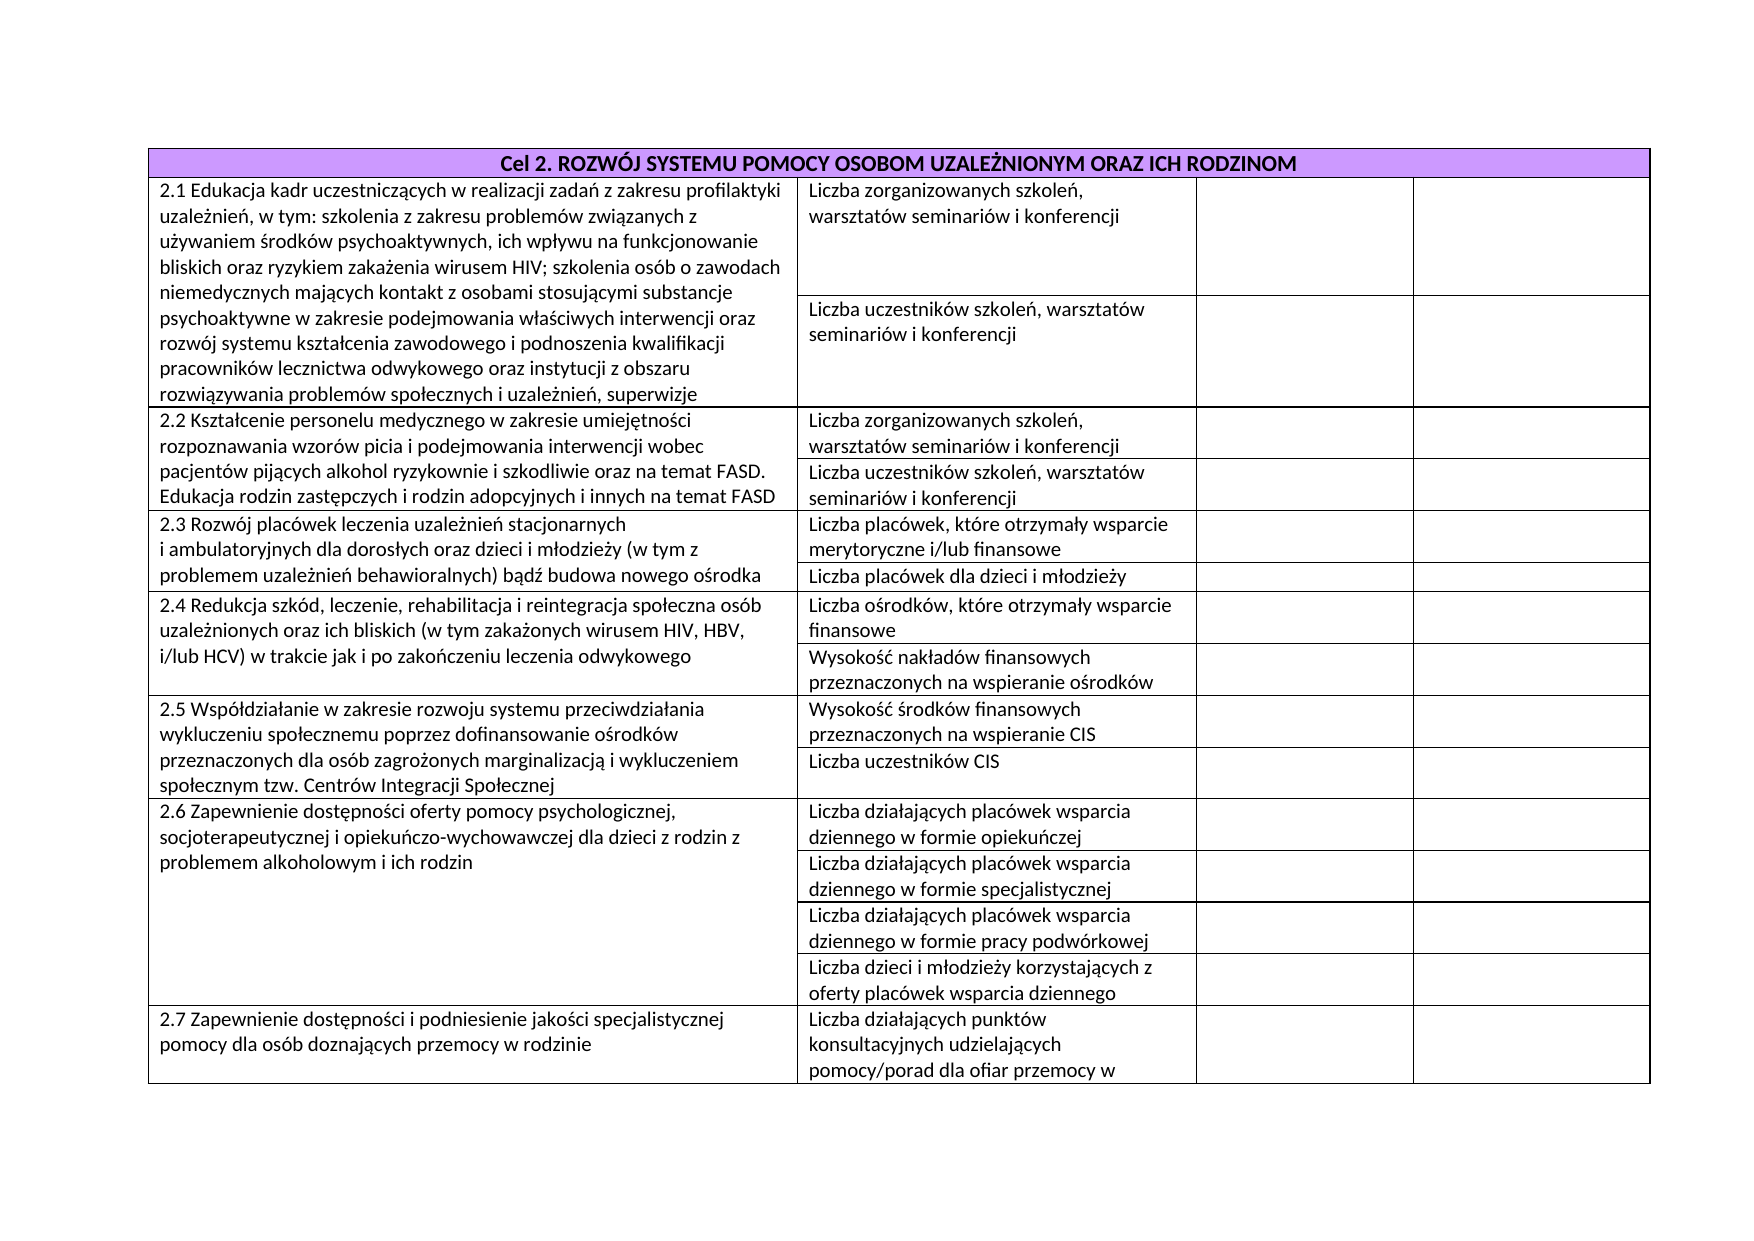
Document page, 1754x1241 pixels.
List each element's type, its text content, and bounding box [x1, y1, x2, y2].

table_cell [1197, 563, 1413, 591]
table_cell [1197, 511, 1413, 562]
table_cell [1197, 592, 1413, 643]
table_cell Liczba zorganizowanych szkoleń, warsztatów seminariów i konferencji [798, 408, 1196, 458]
table_cell 2.6 Zapewnienie dostępności oferty pomocy psychologicznej, socjoterapeutycznej i opiekuńczo-wychowawczej dla dzieci z rodzin z problemem alkoholowym i ich rodzin [149, 799, 797, 1005]
table_cell 2.3 Rozwój placówek leczenia uzależnień stacjonarnych i ambulatoryjnych dla dorosłych oraz dzieci i młodzieży (w tym z problemem uzależnień behawioralnych) bądź budowa nowego ośrodka [149, 511, 797, 591]
table_cell [1414, 1006, 1649, 1082]
table_cell Liczba uczestników szkoleń, warsztatów seminariów i konferencji [798, 296, 1196, 406]
table_cell [1414, 408, 1649, 458]
table_cell 2.5 Współdziałanie w zakresie rozwoju systemu przeciwdziałania wykluczeniu społecznemu poprzez dofinansowanie ośrodków przeznaczonych dla osób zagrożonych marginalizacją i wykluczeniem społecznym tzw. Centrów Integracji Społecznej [149, 696, 797, 798]
table_cell [1197, 296, 1413, 406]
table_cell [1197, 799, 1413, 849]
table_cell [798, 1006, 1196, 1082]
table_cell 2.4 Redukcja szkód, leczenie, rehabilitacja i reintegracja społeczna osób uzależnionych oraz ich bliskich (w tym zakażonych wirusem HIV, HBV, i/lub HCV) w trakcie jak i po zakończeniu leczenia odwykowego [149, 592, 797, 695]
table_cell Liczba placówek dla dzieci i młodzieży [798, 563, 1196, 591]
table_cell [1414, 644, 1649, 695]
table_cell [1414, 851, 1649, 901]
table_cell [1414, 459, 1649, 510]
table_cell Liczba ośrodków, które otrzymały wsparcie finansowe [798, 592, 1196, 643]
table_cell [1414, 748, 1649, 798]
table_cell [1197, 696, 1413, 747]
table_cell Liczba działających placówek wsparcia dziennego w formie pracy podwórkowej [798, 903, 1196, 953]
table_cell Liczba zorganizowanych szkoleń, warsztatów seminariów i konferencji [798, 178, 1196, 295]
table_cell Liczba działających placówek wsparcia dziennego w formie specjalistycznej [798, 851, 1196, 901]
table_cell Liczba uczestników szkoleń, warsztatów seminariów i konferencji [798, 459, 1196, 510]
table_cell [1197, 954, 1413, 1005]
table_cell [1197, 903, 1413, 953]
table_cell [1414, 903, 1649, 953]
table_cell Cel 2. ROZWÓJ SYSTEMU POMOCY OSOBOM UZALEŻNIONYM ORAZ ICH RODZINOM [149, 149, 1649, 177]
table_cell [1197, 851, 1413, 901]
table_cell 2.2 Kształcenie personelu medycznego w zakresie umiejętności rozpoznawania wzorów picia i podejmowania interwencji wobec pacjentów pijących alkohol ryzykownie i szkodliwie oraz na temat FASD. Edukacja rodzin zastępczych i rodzin adopcyjnych i innych na temat FASD [149, 408, 797, 510]
table_cell [1197, 178, 1413, 295]
table_cell [1414, 592, 1649, 643]
table_cell [1197, 408, 1413, 458]
table_cell Wysokość środków finansowych przeznaczonych na wspieranie CIS [798, 696, 1196, 747]
table_cell Liczba działających placówek wsparcia dziennego w formie opiekuńczej [798, 799, 1196, 849]
table_cell Liczba uczestników CIS [798, 748, 1196, 798]
table_cell Liczba placówek, które otrzymały wsparcie merytoryczne i/lub finansowe [798, 511, 1196, 562]
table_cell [149, 1006, 797, 1082]
table_cell [1414, 511, 1649, 562]
table_cell Liczba dzieci i młodzieży korzystających z oferty placówek wsparcia dziennego [798, 954, 1196, 1005]
table_cell [1414, 799, 1649, 849]
table_cell [1197, 1006, 1413, 1082]
table_cell 2.1 Edukacja kadr uczestniczących w realizacji zadań z zakresu profilaktyki uzależnień, w tym: szkolenia z zakresu problemów związanych z używaniem środków psychoaktywnych, ich wpływu na funkcjonowanie bliskich oraz ryzykiem zakażenia wirusem HIV; szkolenia osób o zawodach niemedycznych mających kontakt z osobami stosującymi substancje psychoaktywne w zakresie podejmowania właściwych interwencji oraz rozwój systemu kształcenia zawodowego i podnoszenia kwalifikacji pracowników lecznictwa odwykowego oraz instytucji z obszaru rozwiązywania problemów społecznych i uzależnień, superwizje [149, 178, 797, 406]
table_cell [1414, 296, 1649, 406]
table_cell [1414, 178, 1649, 295]
table_cell [1414, 563, 1649, 591]
table_cell [1197, 644, 1413, 695]
table_cell [1197, 748, 1413, 798]
table_cell [1414, 696, 1649, 747]
table_cell [1197, 459, 1413, 510]
table_cell Wysokość nakładów finansowych przeznaczonych na wspieranie ośrodków [798, 644, 1196, 695]
table_cell [1414, 954, 1649, 1005]
